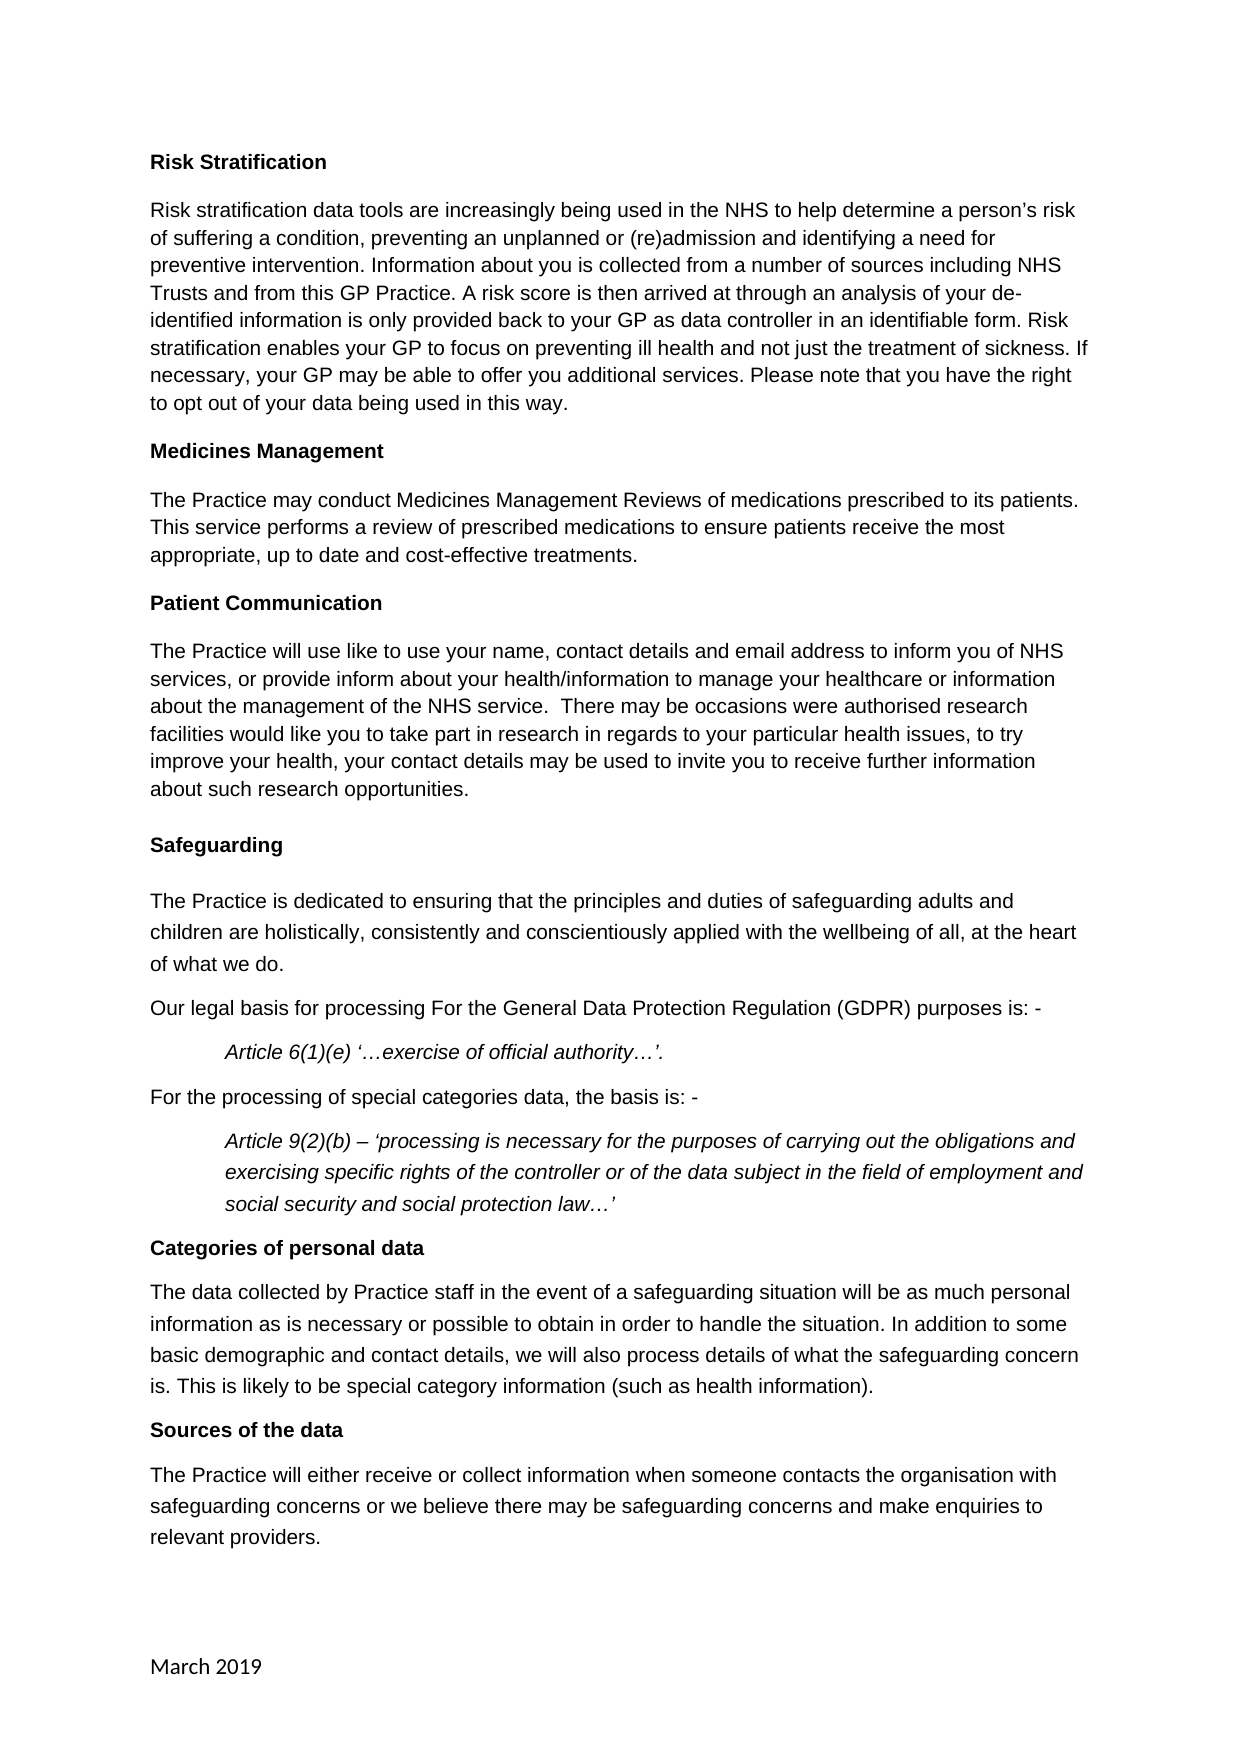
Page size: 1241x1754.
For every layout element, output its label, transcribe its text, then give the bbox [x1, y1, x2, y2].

text Risk Stratification [150, 150, 1090, 174]
text The Practice is dedicated to ensuring that the principles and duties of safeguarding adults and children are holistically, consistently and conscientiously applied with the wellbeing of all, at the heart of what we do. [150, 882, 1090, 975]
text Article 6(1)(e) ‘…exercise of official authority…’. [150, 1033, 1090, 1064]
text Sources of the data [150, 1411, 1090, 1442]
text Medicines Management [150, 439, 1090, 463]
text For the processing of special categories data, the basis is: - [150, 1077, 1090, 1108]
text The Practice will either receive or collect information when someone contacts the organisation with safeguarding concerns or we believe there may be safeguarding concerns and make enquiries to relevant providers. [150, 1455, 1090, 1549]
text The Practice may conduct Medicines Management Reviews of medications prescribed to its patients. This service performs a review of prescribed medications to ensure patients receive the most appropriate, up to date and cost-effective treatments. [150, 487, 1090, 566]
text Risk stratification data tools are increasingly being used in the NHS to help determine a person’s risk of suffering a condition, preventing an unplanned or (re)admission and identifying a need for preventive intervention. Information about you is collected from a number of sources including NHS Trusts and from this GP Practice. A risk score is then arrived at through an analysis of your de-identified information is only provided back to your GP as data controller in an identifiable form. Risk stratification enables your GP to focus on preventing ill health and not just the treatment of sickness. If necessary, your GP may be able to offer you additional services. Please note that you have the right to opt out of your data being used in this way. [150, 198, 1090, 415]
text The data collected by Practice staff in the event of a safeguarding situation will be as much personal information as is necessary or possible to obtain in order to handle the situation. In addition to some basic demographic and contact details, we will also process details of what the safeguarding concern is. This is likely to be special category information (such as health information). [150, 1273, 1090, 1398]
text The Practice will use like to use your name, contact details and email address to inform you of NHS services, or provide inform about your health/information to manage your healthcare or information about the management of the NHS service. There may be occasions were authorised research facilities would like you to take part in research in regards to your particular health issues, to try improve your health, your contact details may be used to invite you to receive further information about such research opportunities. [150, 639, 1090, 801]
text Our legal basis for processing For the General Data Protection Regulation (GDPR) purposes is: - [150, 988, 1090, 1020]
text Patient Communication [150, 591, 1090, 615]
text Categories of personal data [150, 1228, 1090, 1260]
text Article 9(2)(b) – ‘processing is necessary for the purposes of carrying out the obligations and exercising specific rights of the controller or of the data subject in the field of employment and social security and social protection law…’ [225, 1122, 1090, 1215]
text Safeguarding [150, 833, 1090, 857]
